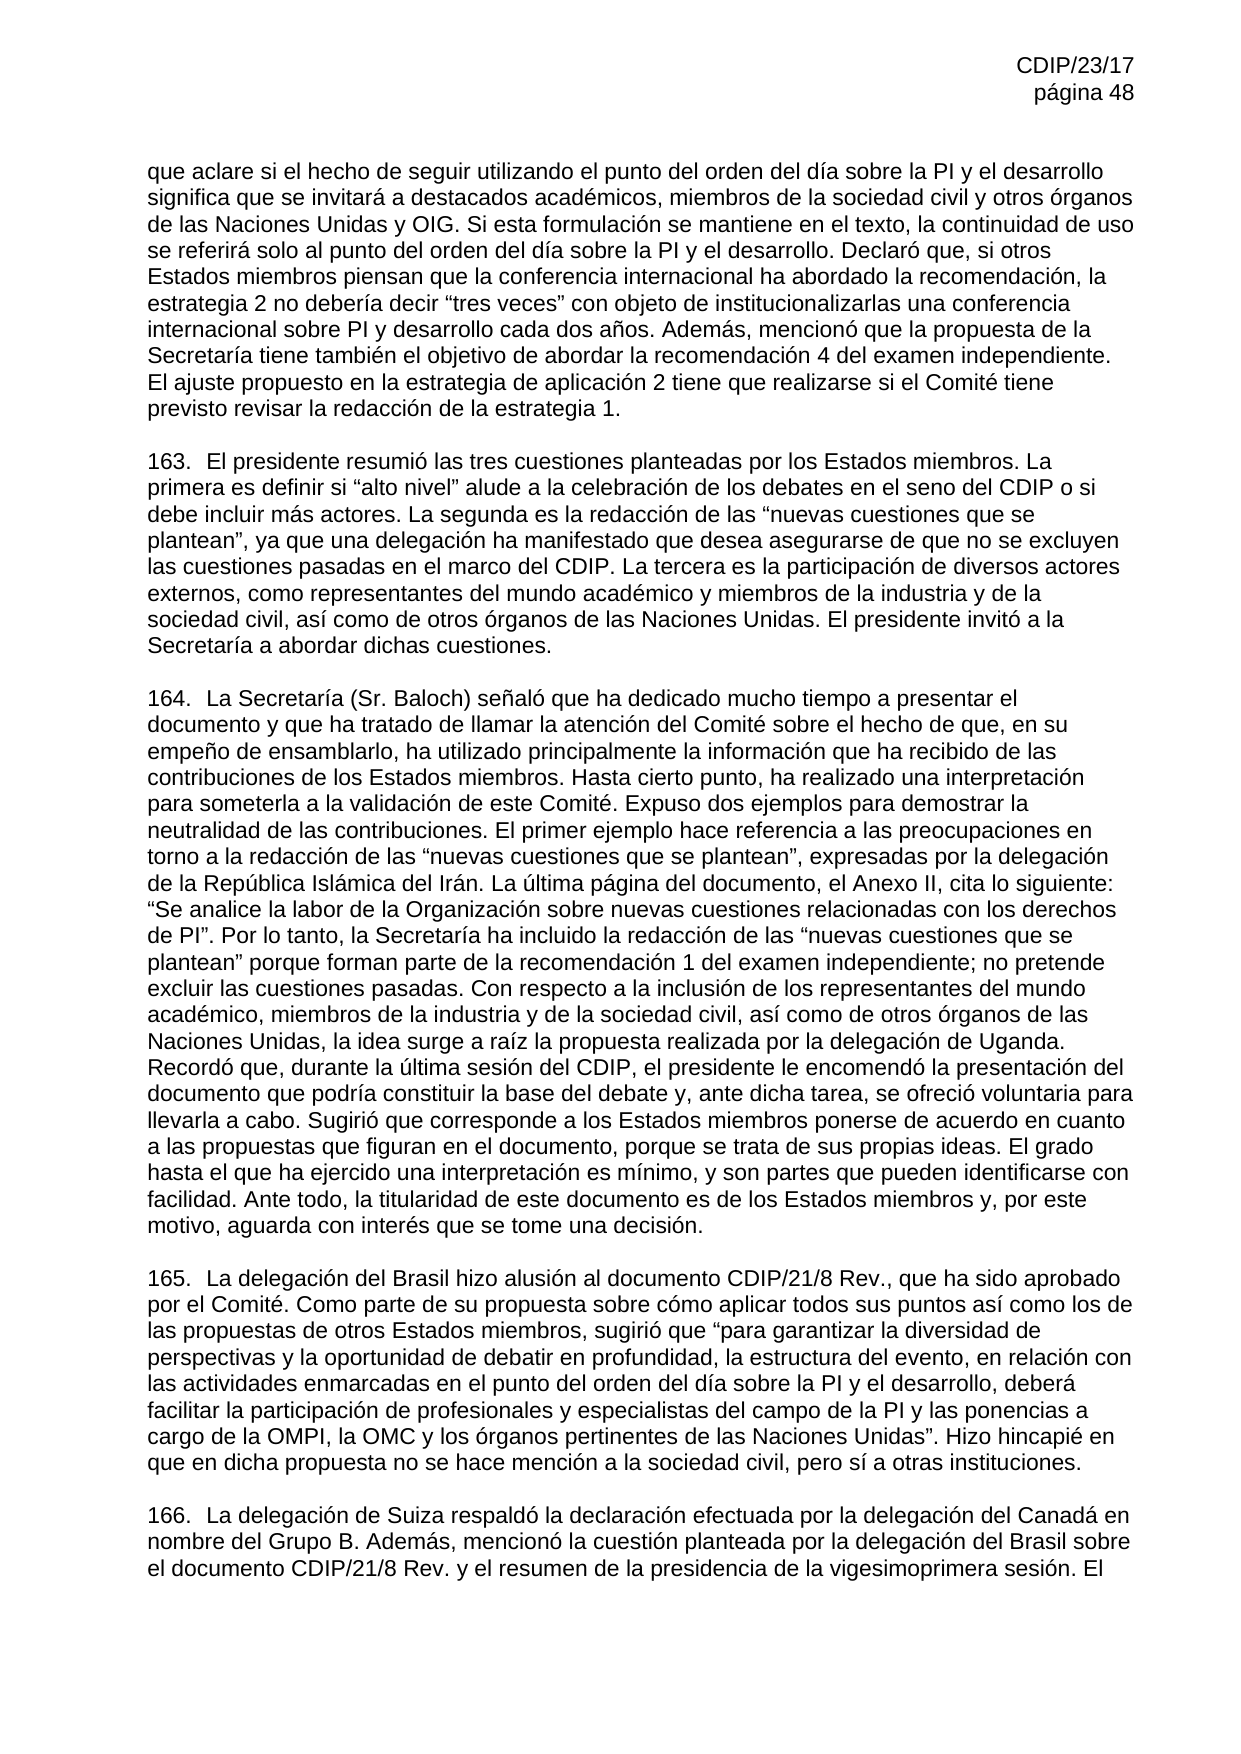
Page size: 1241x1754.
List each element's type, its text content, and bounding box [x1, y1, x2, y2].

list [147, 1502, 1134, 1581]
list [147, 158, 1134, 421]
list El presidente resumió las tres cuestiones planteadas por los Estados miembros. La primera es definir si “alto nivel” alude a la celebración de los debates en el seno del CDIP o si debe incluir más actores. La segunda es la redacción de las “nuevas cuestiones que se plantean”, ya que una delegación ha manifestado que desea asegurarse de que no se excluyen las cuestiones pasadas en el marco del CDIP. La tercera es la participación de diversos actores externos, como representantes del mundo académico y miembros de la industria y de la sociedad civil, así como de otros órganos de las Naciones Unidas. El presidente invitó a la Secretaría a abordar dichas cuestiones. [147, 448, 1134, 659]
list La delegación del Brasil hizo alusión al documento CDIP/21/8 Rev., que ha sido aprobado por el Comité. Como parte de su propuesta sobre cómo aplicar todos sus puntos así como los de las propuestas de otros Estados miembros, sugirió que “para garantizar la diversidad de perspectivas y la oportunidad de debatir en profundidad, la estructura del evento, en relación con las actividades enmarcadas en el punto del orden del día sobre la PI y el desarrollo, deberá facilitar la participación de profesionales y especialistas del campo de la PI y las ponencias a cargo de la OMPI, la OMC y los órganos pertinentes de las Naciones Unidas”. Hizo hincapié en que en dicha propuesta no se hace mención a la sociedad civil, pero sí a otras instituciones. [147, 1265, 1134, 1476]
list La Secretaría (Sr. Baloch) señaló que ha dedicado mucho tiempo a presentar el documento y que ha tratado de llamar la atención del Comité sobre el hecho de que, en su empeño de ensamblarlo, ha utilizado principalmente la información que ha recibido de las contribuciones de los Estados miembros. Hasta cierto punto, ha realizado una interpretación para someterla a la validación de este Comité. Expuso dos ejemplos para demostrar la neutralidad de las contribuciones. El primer ejemplo hace referencia a las preocupaciones en torno a la redacción de las “nuevas cuestiones que se plantean”, expresadas por la delegación de la República Islámica del Irán. La última página del documento, el Anexo II, cita lo siguiente: “Se analice la labor de la Organización sobre nuevas cuestiones relacionadas con los derechos de PI”. Por lo tanto, la Secretaría ha incluido la redacción de las “nuevas cuestiones que se plantean” porque forman parte de la recomendación 1 del examen independiente; no pretende excluir las cuestiones pasadas. Con respecto a la inclusión de los representantes del mundo académico, miembros de la industria y de la sociedad civil, así como de otros órganos de las Naciones Unidas, la idea surge a raíz la propuesta realizada por la delegación de Uganda. Recordó que, durante la última sesión del CDIP, el presidente le encomendó la presentación del documento que podría constituir la base del debate y, ante dicha tarea, se ofreció voluntaria para llevarla a cabo. Sugirió que corresponde a los Estados miembros ponerse de acuerdo en cuanto a las propuestas que figuran en el documento, porque se trata de sus propias ideas. El grado hasta el que ha ejercido una interpretación es mínimo, y son partes que pueden identificarse con facilidad. Ante todo, la titularidad de este documento es de los Estados miembros y, por este motivo, aguarda con interés que se tome una decisión. [147, 685, 1134, 1238]
